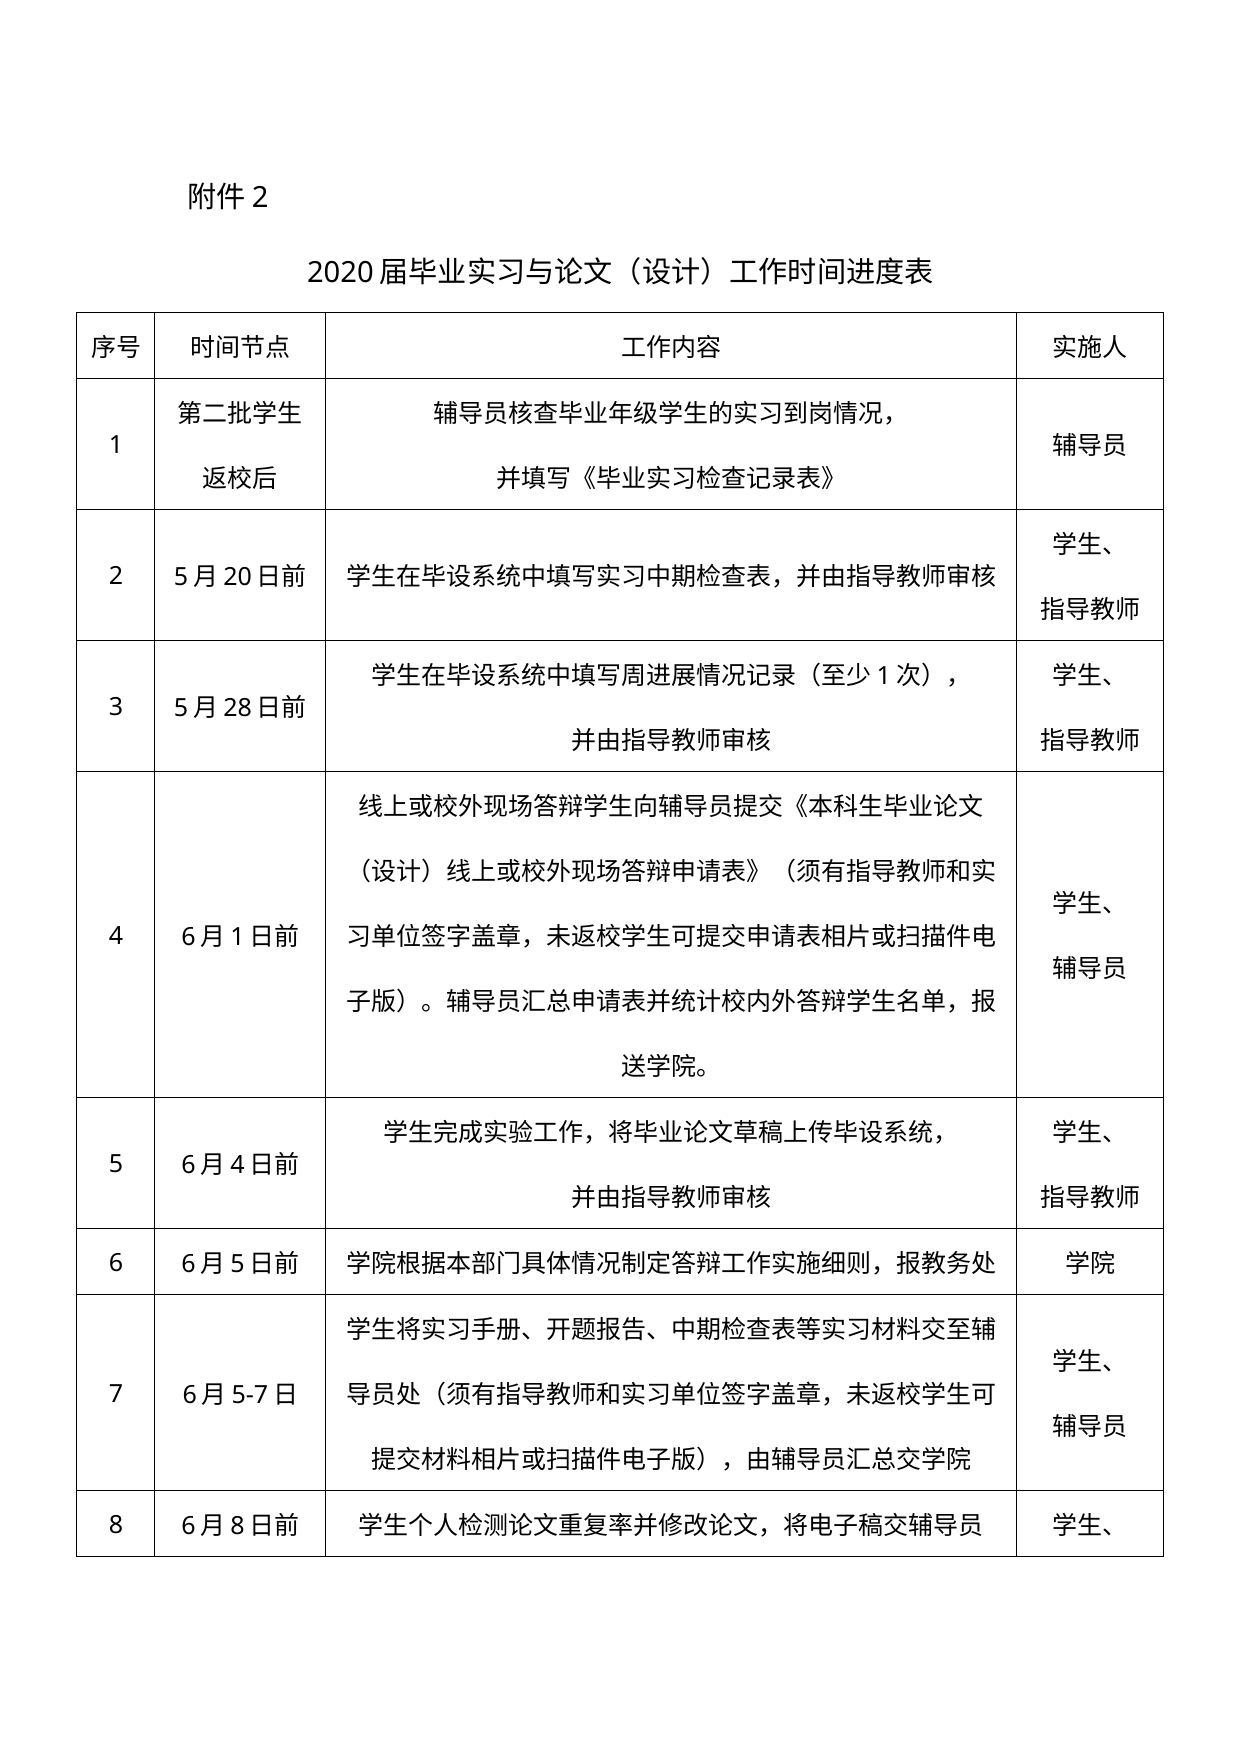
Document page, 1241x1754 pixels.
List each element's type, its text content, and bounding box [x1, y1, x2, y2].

table_cell 学生将实习手册、开题报告、中期检查表等实习材料交至辅导员处（须有指导教师和实习单位签字盖章，未返校学生可提交材料相片或扫描件电子版），由辅导员汇总交学院 [326, 1295, 1016, 1490]
text 2020届毕业实习与论文（设计）工作时间进度表 [187, 248, 1053, 291]
table_cell 6 [77, 1229, 154, 1294]
table_cell 6月8日前 [155, 1491, 325, 1556]
table_cell 学院根据本部门具体情况制定答辩工作实施细则，报教务处 [326, 1229, 1016, 1294]
table_cell 7 [77, 1295, 154, 1490]
table_cell 2 [77, 510, 154, 640]
table_cell 8 [77, 1491, 154, 1556]
table_cell 学生在毕设系统中填写实习中期检查表，并由指导教师审核 [326, 510, 1016, 640]
table_cell 学生完成实验工作，将毕业论文草稿上传毕设系统， 并由指导教师审核 [326, 1098, 1016, 1228]
table_cell 5月28日前 [155, 641, 325, 771]
table_header 实施人 [1017, 313, 1163, 378]
table_cell 线上或校外现场答辩学生向辅导员提交《本科生毕业论文（设计）线上或校外现场答辩申请表》（须有指导教师和实习单位签字盖章，未返校学生可提交申请表相片或扫描件电子版）。辅导员汇总申请表并统计校内外答辩学生名单，报送学院。 [326, 772, 1016, 1097]
table_cell 5月20日前 [155, 510, 325, 640]
table_cell 学生、 辅导员 [1017, 1491, 1163, 1556]
table_cell 6月5日前 [155, 1229, 325, 1294]
table_cell 辅导员 [1017, 379, 1163, 509]
table_header 工作内容 [326, 313, 1016, 378]
table_cell 6月4日前 [155, 1098, 325, 1228]
table_cell 6月5-7日 [155, 1295, 325, 1490]
table_cell 学生、 指导教师 [1017, 1098, 1163, 1228]
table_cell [326, 1491, 1016, 1556]
table_cell 学生在毕设系统中填写周进展情况记录（至少1次）， 并由指导教师审核 [326, 641, 1016, 771]
table_cell 4 [77, 772, 154, 1097]
table_cell 学院 [1017, 1229, 1163, 1294]
table_cell 学生、 指导教师 [1017, 641, 1163, 771]
table_cell 第二批学生返校后 [155, 379, 325, 509]
table_cell 学生、 辅导员 [1017, 1295, 1163, 1490]
table_header 时间节点 [155, 313, 325, 378]
table_cell 5 [77, 1098, 154, 1228]
table_cell 学生、 指导教师 [1017, 510, 1163, 640]
table_cell 辅导员核查毕业年级学生的实习到岗情况， 并填写《毕业实习检查记录表》 [326, 379, 1016, 509]
text 附件2 [187, 162, 1053, 227]
table_cell 学生、 辅导员 [1017, 772, 1163, 1097]
table_cell 6月1日前 [155, 772, 325, 1097]
table_cell 3 [77, 641, 154, 771]
table_header 序号 [77, 313, 154, 378]
table_cell 1 [77, 379, 154, 509]
